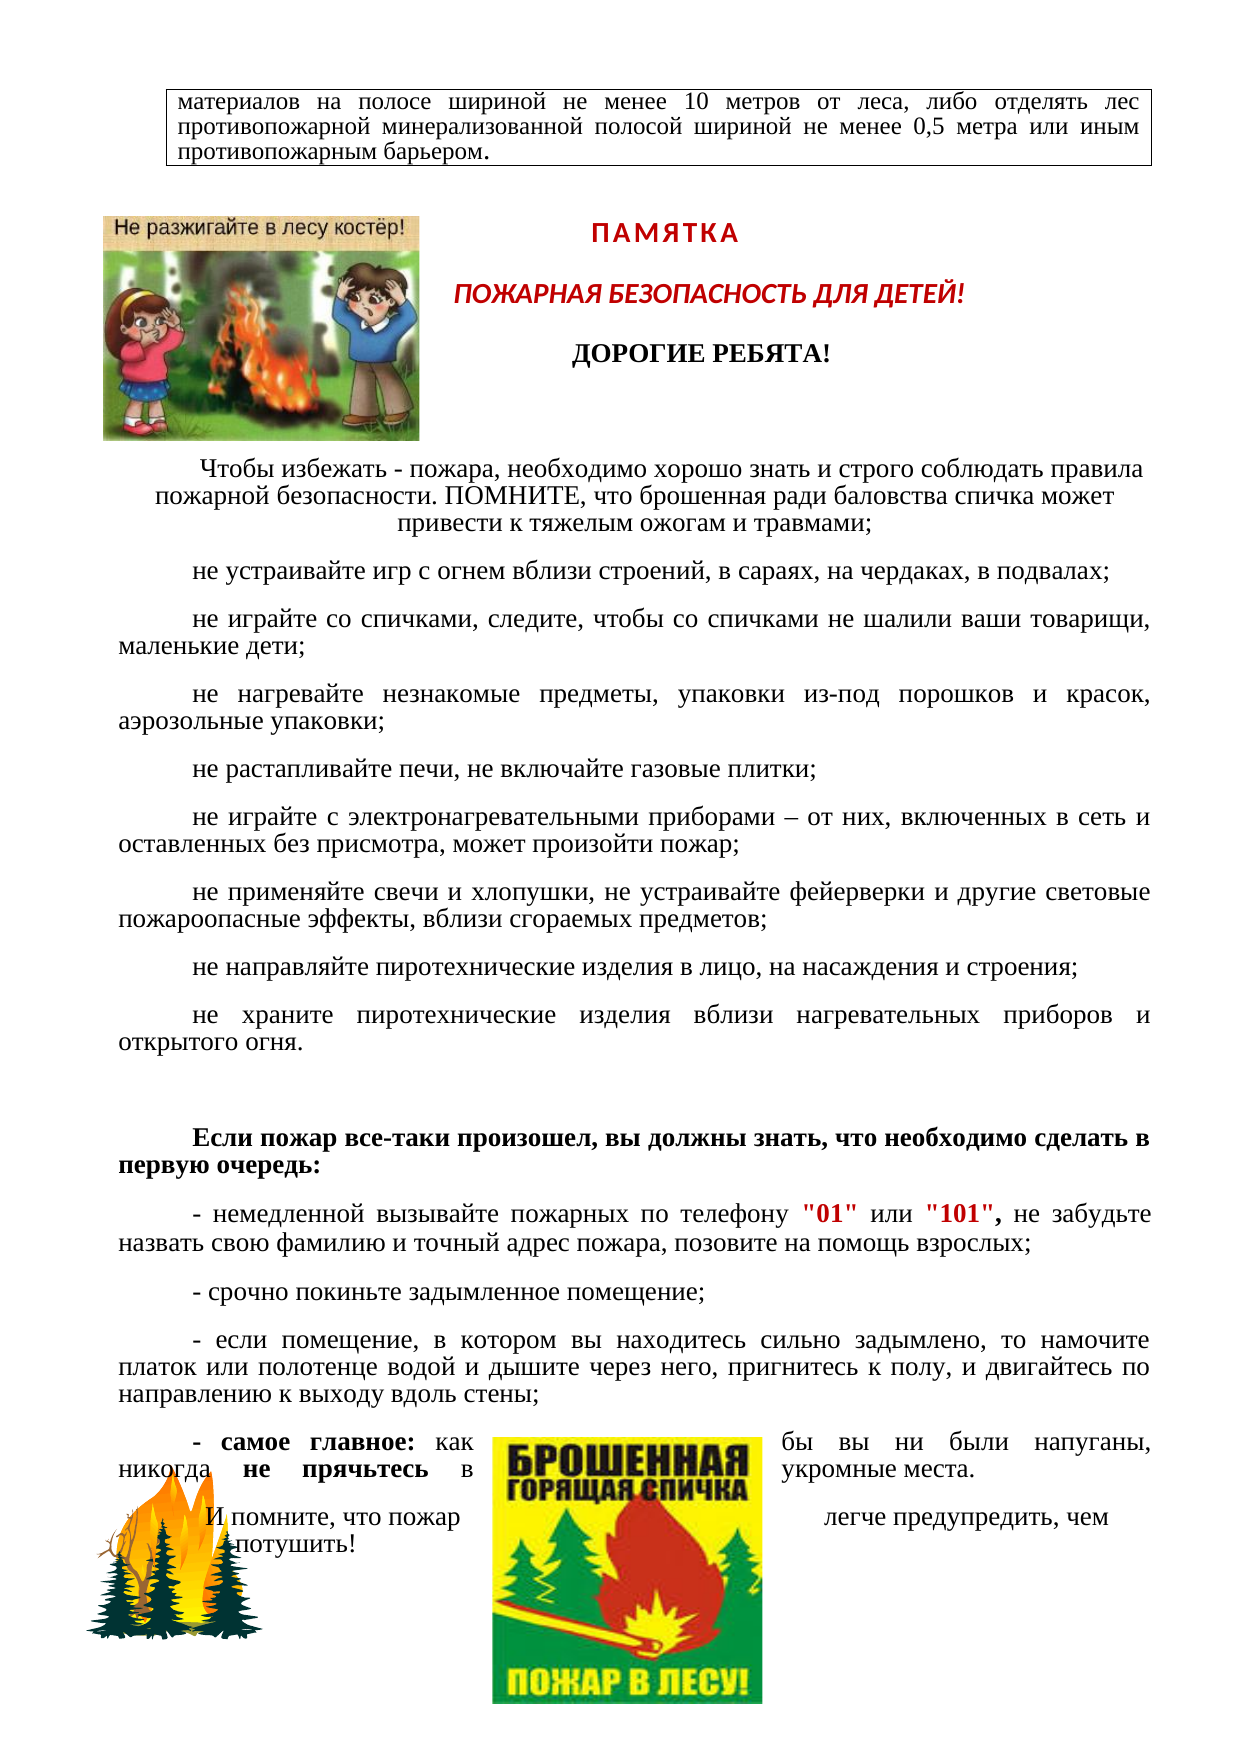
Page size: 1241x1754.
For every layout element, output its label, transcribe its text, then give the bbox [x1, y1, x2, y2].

picture [492, 1483, 763, 1503]
text И помните, что пожар легче предупредить, чем потушить! [118, 1503, 1152, 1558]
text не направляйте пиротехнические изделия в лицо, на насаждения и строения; [118, 953, 1152, 981]
text ПАМЯТКА [177, 214, 1152, 249]
text - срочно покиньте задымленное помещение; [118, 1278, 1152, 1306]
text - если помещение, в котором вы находитесь сильно задымлено, то намочите платок или полотенце водой и дышите через него, пригнитесь к полу, и двигайтесь по направлению к выходу вдоль стены; [118, 1326, 1152, 1408]
picture [103, 216, 420, 441]
text не храните пиротехнические изделия вблизи нагревательных приборов и открытого огня. [118, 1001, 1152, 1056]
text - немедленной вызывайте пожарных по телефону "01" или "101", не забудьте назвать свою фамилию и точный адрес пожара, позовите на помощь взрослых; [118, 1199, 1152, 1258]
text не растапливайте печи, не включайте газовые плитки; [118, 756, 1152, 783]
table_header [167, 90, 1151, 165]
text Чтобы избежать - пожара, необходимо хорошо знать и строго соблюдать правила пожарной безопасности. ПОМНИТЕ, что брошенная ради баловства спичка может привести к тяжелым ожогам и травмами; [118, 456, 1152, 537]
text не играйте с электронагревательными приборами – от них, включенных в сеть и оставленных без присмотра, может произойти пожар; [118, 803, 1152, 858]
text - самое главное: как бы вы ни были напуганы, никогда не прячьтесь в укромные места. [118, 1428, 1152, 1483]
text не устраивайте игр с огнем вблизи строений, в сараях, на чердаках, в подвалах; [118, 558, 1152, 585]
text не играйте со спичками, следите, чтобы со спичками не шалили ваши товарищи, маленькие дети; [118, 606, 1152, 660]
text не нагревайте незнакомые предметы, упаковки из-под порошков и красок, аэрозольные упаковки; [118, 681, 1152, 735]
text ПОЖАРНАЯ БЕЗОПАСНОСТЬ ДЛЯ ДЕТЕЙ! [215, 275, 1152, 311]
text ДОРОГИЕ РЕБЯТА! [177, 337, 1152, 368]
text Если пожар все-таки произошел, вы должны знать, что необходимо сделать в первую очередь: [118, 1124, 1152, 1178]
text не применяйте свечи и хлопушки, не устраивайте фейерверки и другие световые пожароопасные эффекты, вблизи сгораемых предметов; [118, 878, 1152, 933]
picture [492, 1558, 763, 1704]
